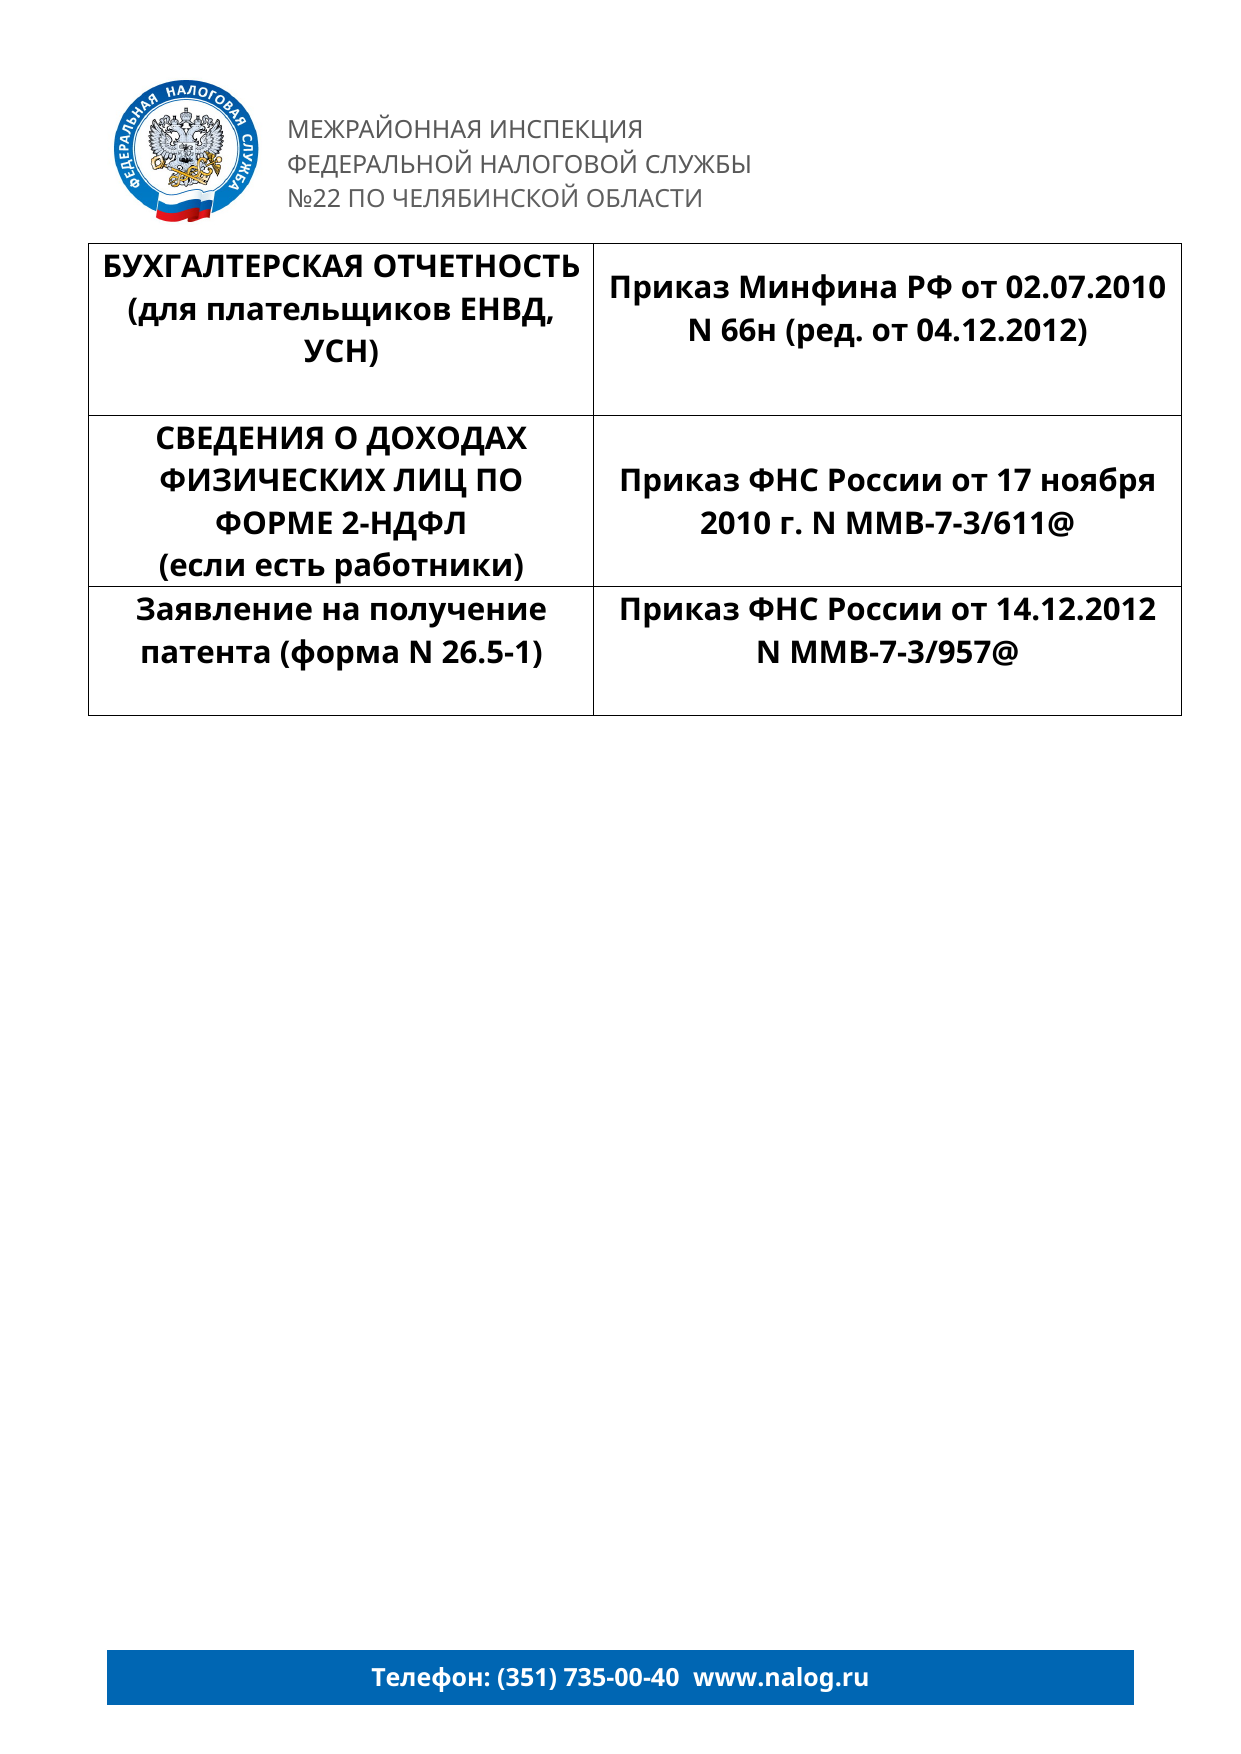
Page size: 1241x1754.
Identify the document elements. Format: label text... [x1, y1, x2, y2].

table_cell БУХГАЛТЕРСКАЯ ОТЧЕТНОСТЬ (для плательщиков ЕНВД, УСН) [89, 244, 593, 414]
table_cell Приказ Минфина РФ от 02.07.2010 N 66н (ред. от 04.12.2012) [594, 244, 1181, 414]
table_cell СВЕДЕНИЯ О ДОХОДАХ ФИЗИЧЕСКИХ ЛИЦ ПО ФОРМЕ 2-НДФЛ (если есть работники) [89, 416, 593, 586]
table_cell Приказ ФНС России от 14.12.2012 N ММВ-7-3/957@ [594, 587, 1181, 715]
table_cell Заявление на получение патента (форма N 26.5-1) [89, 587, 593, 715]
picture [105, 73, 269, 225]
table_cell Приказ ФНС России от 17 ноября . N ММВ-7-3/611@ [594, 416, 1181, 586]
